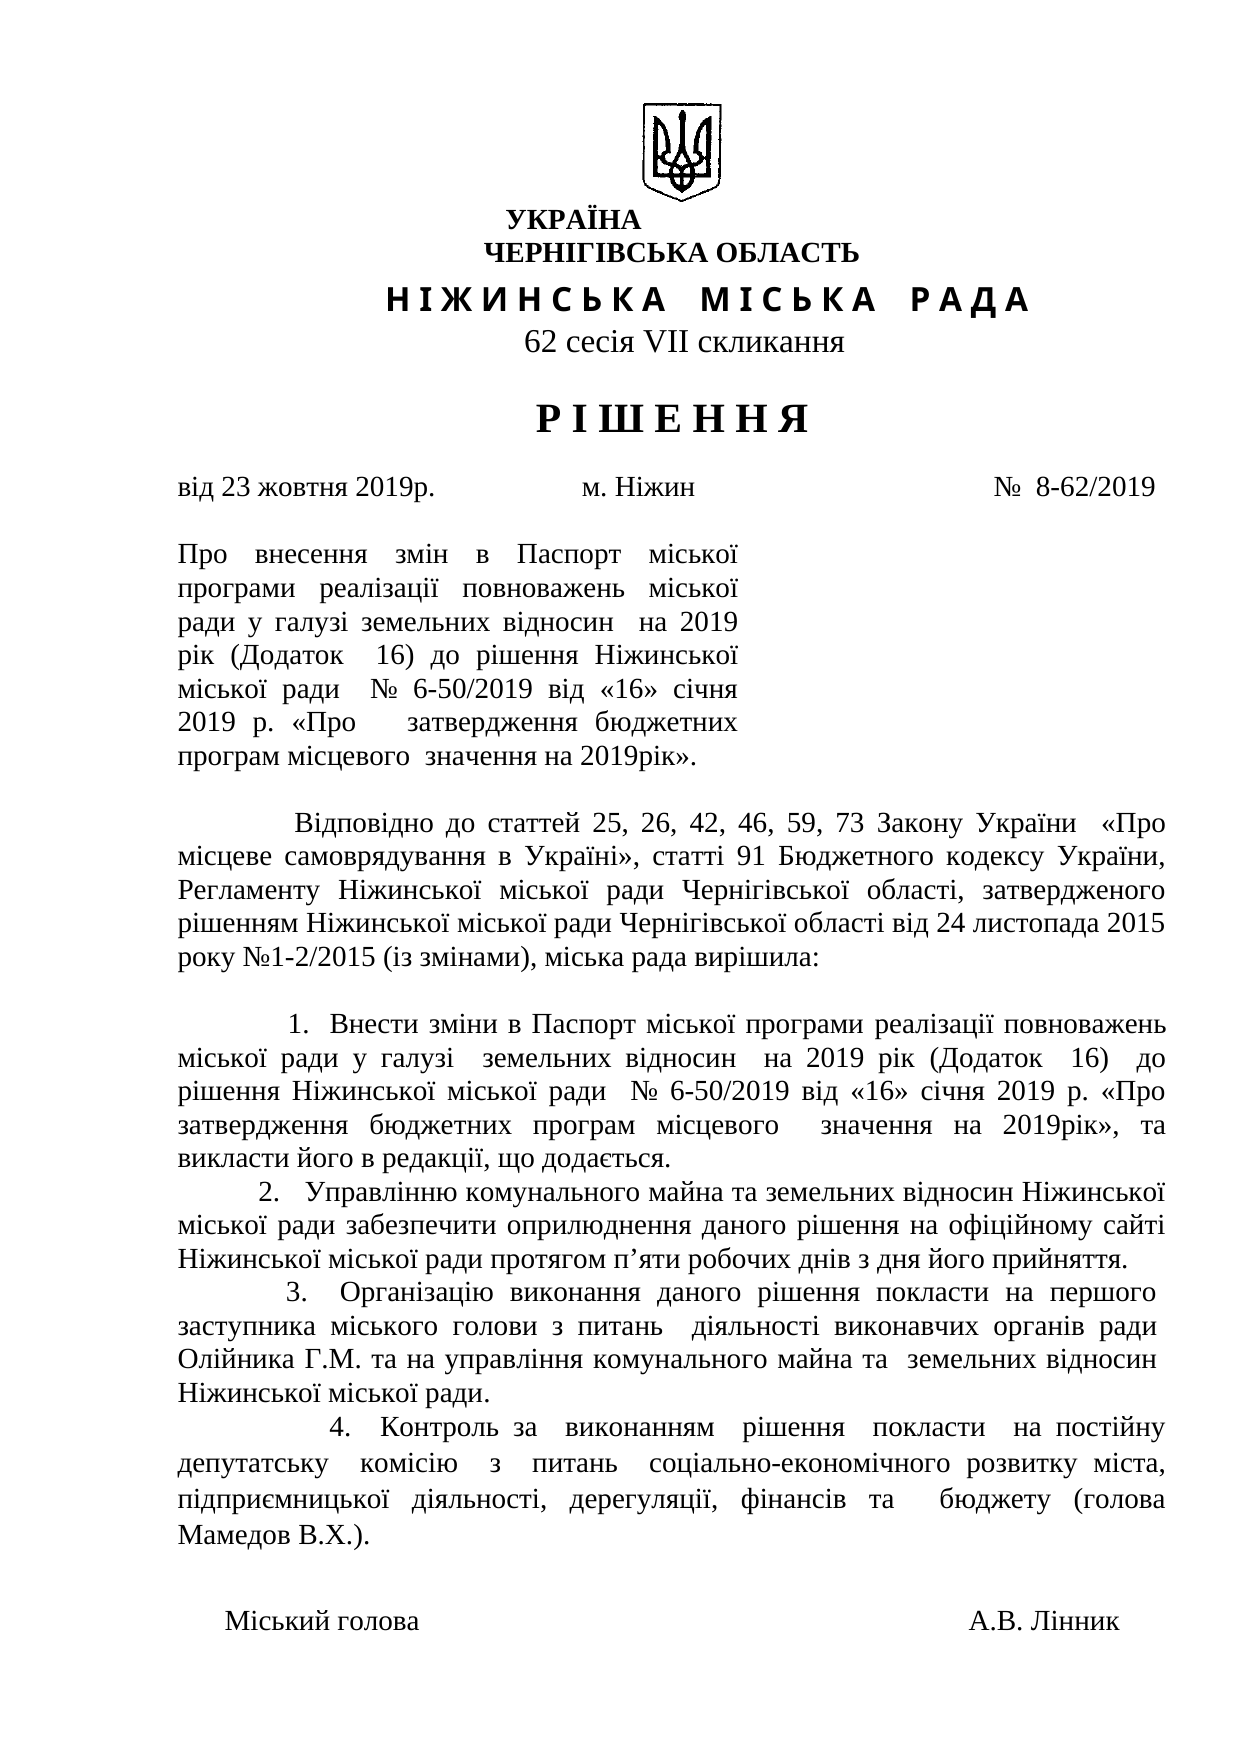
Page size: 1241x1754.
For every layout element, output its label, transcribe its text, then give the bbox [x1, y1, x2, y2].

text Н І Ж И Н С Ь К А М І С Ь К А Р А Д А [325, 276, 1167, 322]
text ЧЕРНІГІВСЬКА ОБЛАСТЬ [177, 235, 1167, 269]
text від 23 жовтня 2019р. м. Ніжин № 8-62/2019 [177, 469, 1167, 503]
picture [642, 103, 722, 202]
text Про внесення змін в Паспорт міської програми реалізації повноважень міської ради у галузі земельних відносин на 2019 рік (Додаток 16) до рішення Ніжинської міської ради № 6-50/2019 від «16» січня 2019 р. «Про затвердження бюджетних програм місцевого значення на 2019рік». [177, 537, 738, 771]
text Р І Ш Е Н Н Я [177, 393, 1167, 441]
text 4. Контроль за виконанням рішення покласти на постійну депутатську комісію з питань соціально-економічного розвитку міста, підприємницької діяльності, дерегуляції, фінансів та бюджету (голова Мамедов В.Х.). [177, 1409, 1167, 1551]
text 3. Організацію виконання даного рішення покласти на першого заступника міського голови з питань діяльності виконавчих органів ради Олійника Г.М. та на управління комунального майна та земельних відносин Ніжинської міської ради. [177, 1274, 1158, 1409]
text УКРАЇНА [177, 202, 1167, 235]
text Міський голова А.В. Лінник [177, 1603, 1167, 1637]
text Відповідно до статтей 25, 26, 42, 46, 59, 73 Закону України «Про місцеве самоврядування в Україні», статті 91 Бюджетного кодексу України, Регламенту Ніжинської міської ради Чернігівської області, затвердженого рішенням Ніжинської міської ради Чернігівської області від 24 листопада 2015 року №1-2/2015 (із змінами), міська рада вирішила: [177, 805, 1167, 973]
text 2. Управлінню комунального майна та земельних відносин Ніжинської міської ради забезпечити оприлюднення даного рішення на офіційному сайті Ніжинської міської ради протягом п’яти робочих днів з дня його прийняття. [177, 1174, 1167, 1274]
text 1. Внести зміни в Паспорт міської програми реалізації повноважень міської ради у галузі земельних відносин на 2019 рік (Додаток 16) до рішення Ніжинської міської ради № 6-50/2019 від «16» січня 2019 р. «Про затвердження бюджетних програм місцевого значення на 2019рік», та викласти його в редакції, що додається. [177, 1006, 1167, 1174]
text 62 сесія VII скликання [177, 322, 1167, 360]
